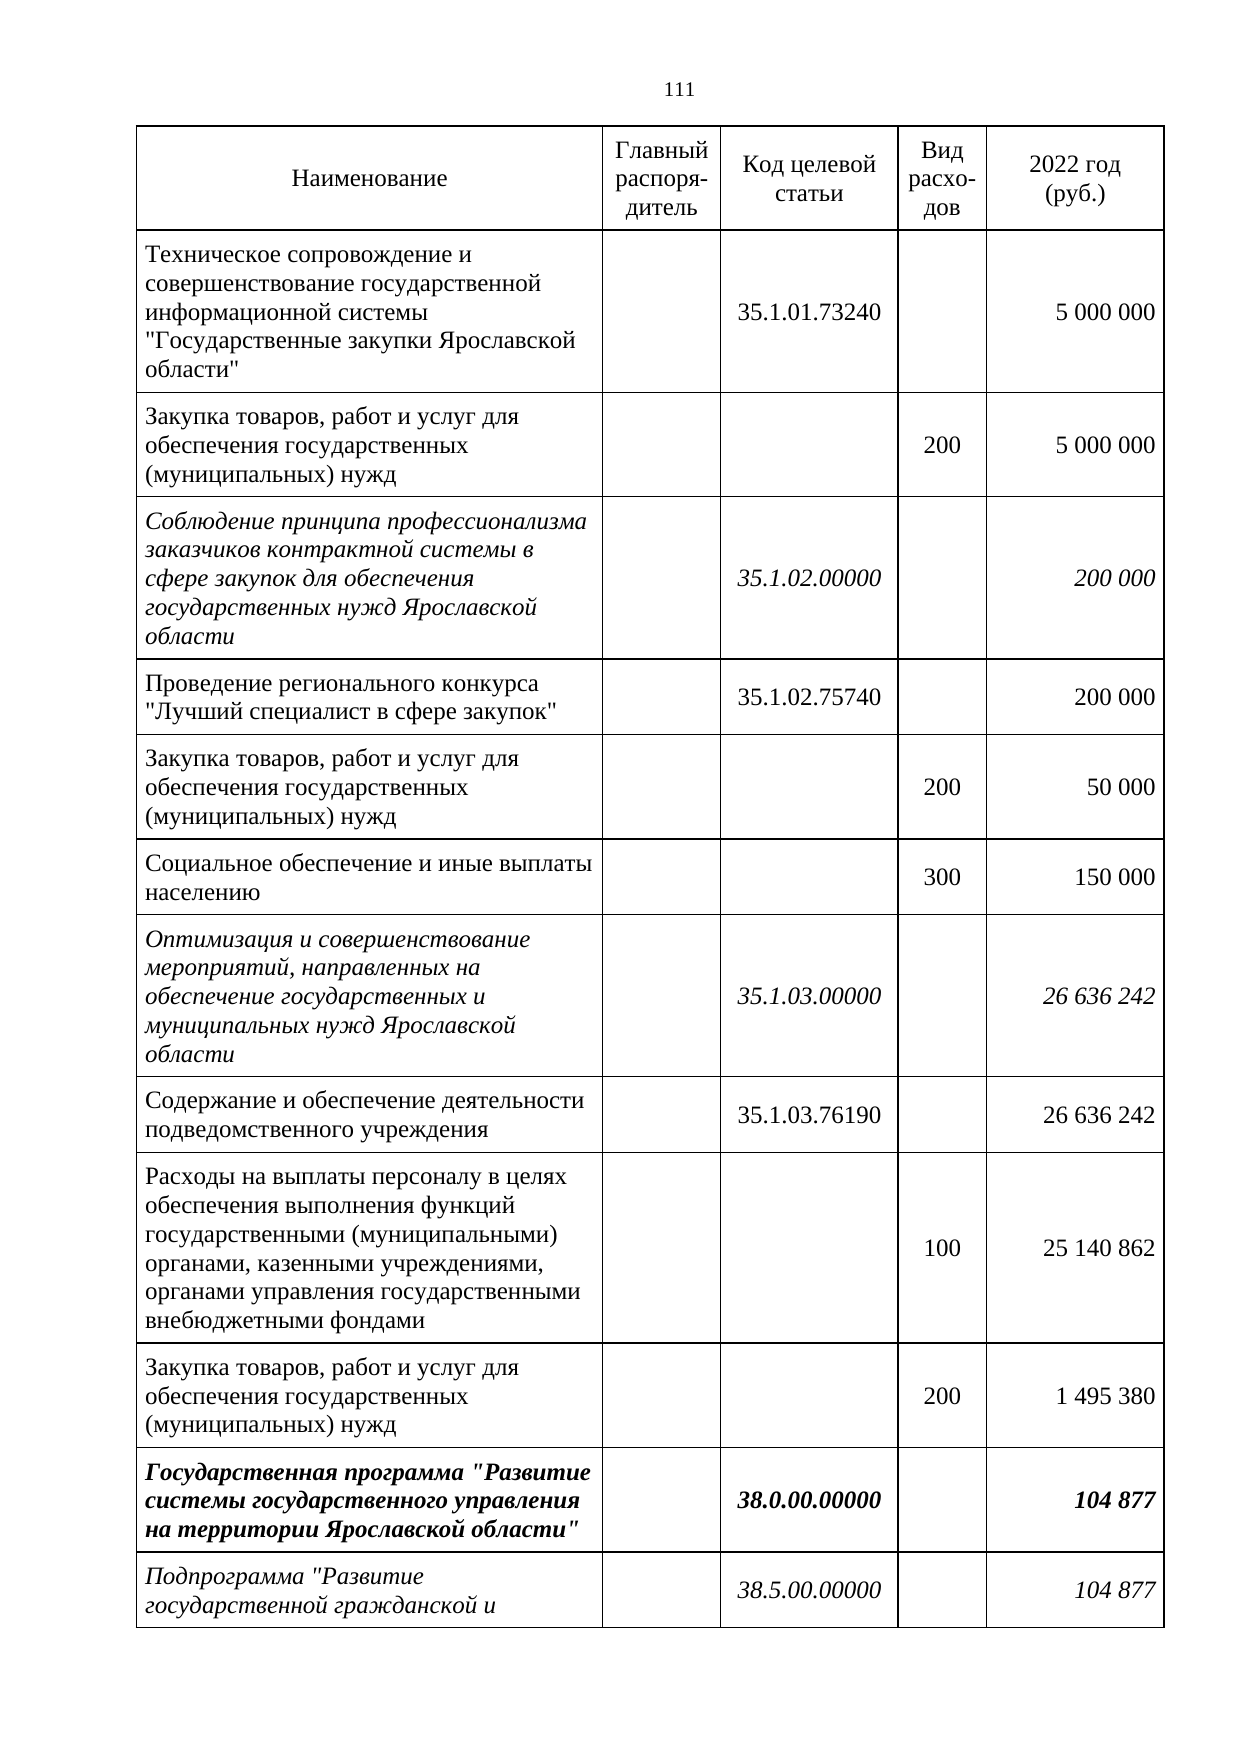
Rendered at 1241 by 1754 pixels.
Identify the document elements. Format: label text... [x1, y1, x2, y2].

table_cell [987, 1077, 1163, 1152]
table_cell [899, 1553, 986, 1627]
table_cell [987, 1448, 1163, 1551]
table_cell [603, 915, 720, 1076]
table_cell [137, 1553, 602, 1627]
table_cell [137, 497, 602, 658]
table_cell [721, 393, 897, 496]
table_header 2022 год (руб.) [987, 127, 1163, 229]
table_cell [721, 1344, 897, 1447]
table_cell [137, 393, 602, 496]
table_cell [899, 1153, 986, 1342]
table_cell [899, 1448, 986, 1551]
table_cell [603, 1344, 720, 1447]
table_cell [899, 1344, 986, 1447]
table_header Наименование [137, 127, 602, 229]
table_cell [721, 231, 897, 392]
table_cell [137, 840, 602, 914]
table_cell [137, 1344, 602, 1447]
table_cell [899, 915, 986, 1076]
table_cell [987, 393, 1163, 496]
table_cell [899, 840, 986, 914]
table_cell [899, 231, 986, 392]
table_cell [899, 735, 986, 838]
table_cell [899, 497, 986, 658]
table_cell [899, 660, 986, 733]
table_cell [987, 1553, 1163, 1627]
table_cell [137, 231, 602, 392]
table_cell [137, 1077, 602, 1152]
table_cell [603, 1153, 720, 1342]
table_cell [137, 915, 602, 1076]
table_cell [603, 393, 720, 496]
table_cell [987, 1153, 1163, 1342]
table_header Вид расхо-дов [899, 127, 986, 229]
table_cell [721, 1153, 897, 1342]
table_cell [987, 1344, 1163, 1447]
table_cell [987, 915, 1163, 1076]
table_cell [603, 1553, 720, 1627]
table_header Код целевой статьи [721, 127, 897, 229]
table_header Главный распоря-дитель [603, 127, 720, 229]
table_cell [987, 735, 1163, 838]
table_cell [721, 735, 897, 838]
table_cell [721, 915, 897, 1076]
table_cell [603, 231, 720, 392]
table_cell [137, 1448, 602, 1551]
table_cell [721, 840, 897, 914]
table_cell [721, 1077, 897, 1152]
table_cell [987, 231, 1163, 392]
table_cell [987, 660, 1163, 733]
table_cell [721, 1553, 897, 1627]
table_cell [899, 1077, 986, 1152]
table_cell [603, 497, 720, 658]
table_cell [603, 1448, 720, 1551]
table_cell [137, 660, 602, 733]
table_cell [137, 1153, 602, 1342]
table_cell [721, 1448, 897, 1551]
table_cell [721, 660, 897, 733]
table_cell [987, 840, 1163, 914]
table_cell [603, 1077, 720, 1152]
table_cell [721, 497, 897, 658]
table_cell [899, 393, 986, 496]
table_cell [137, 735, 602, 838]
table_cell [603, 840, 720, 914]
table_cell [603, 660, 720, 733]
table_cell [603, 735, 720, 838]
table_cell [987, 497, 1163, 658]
